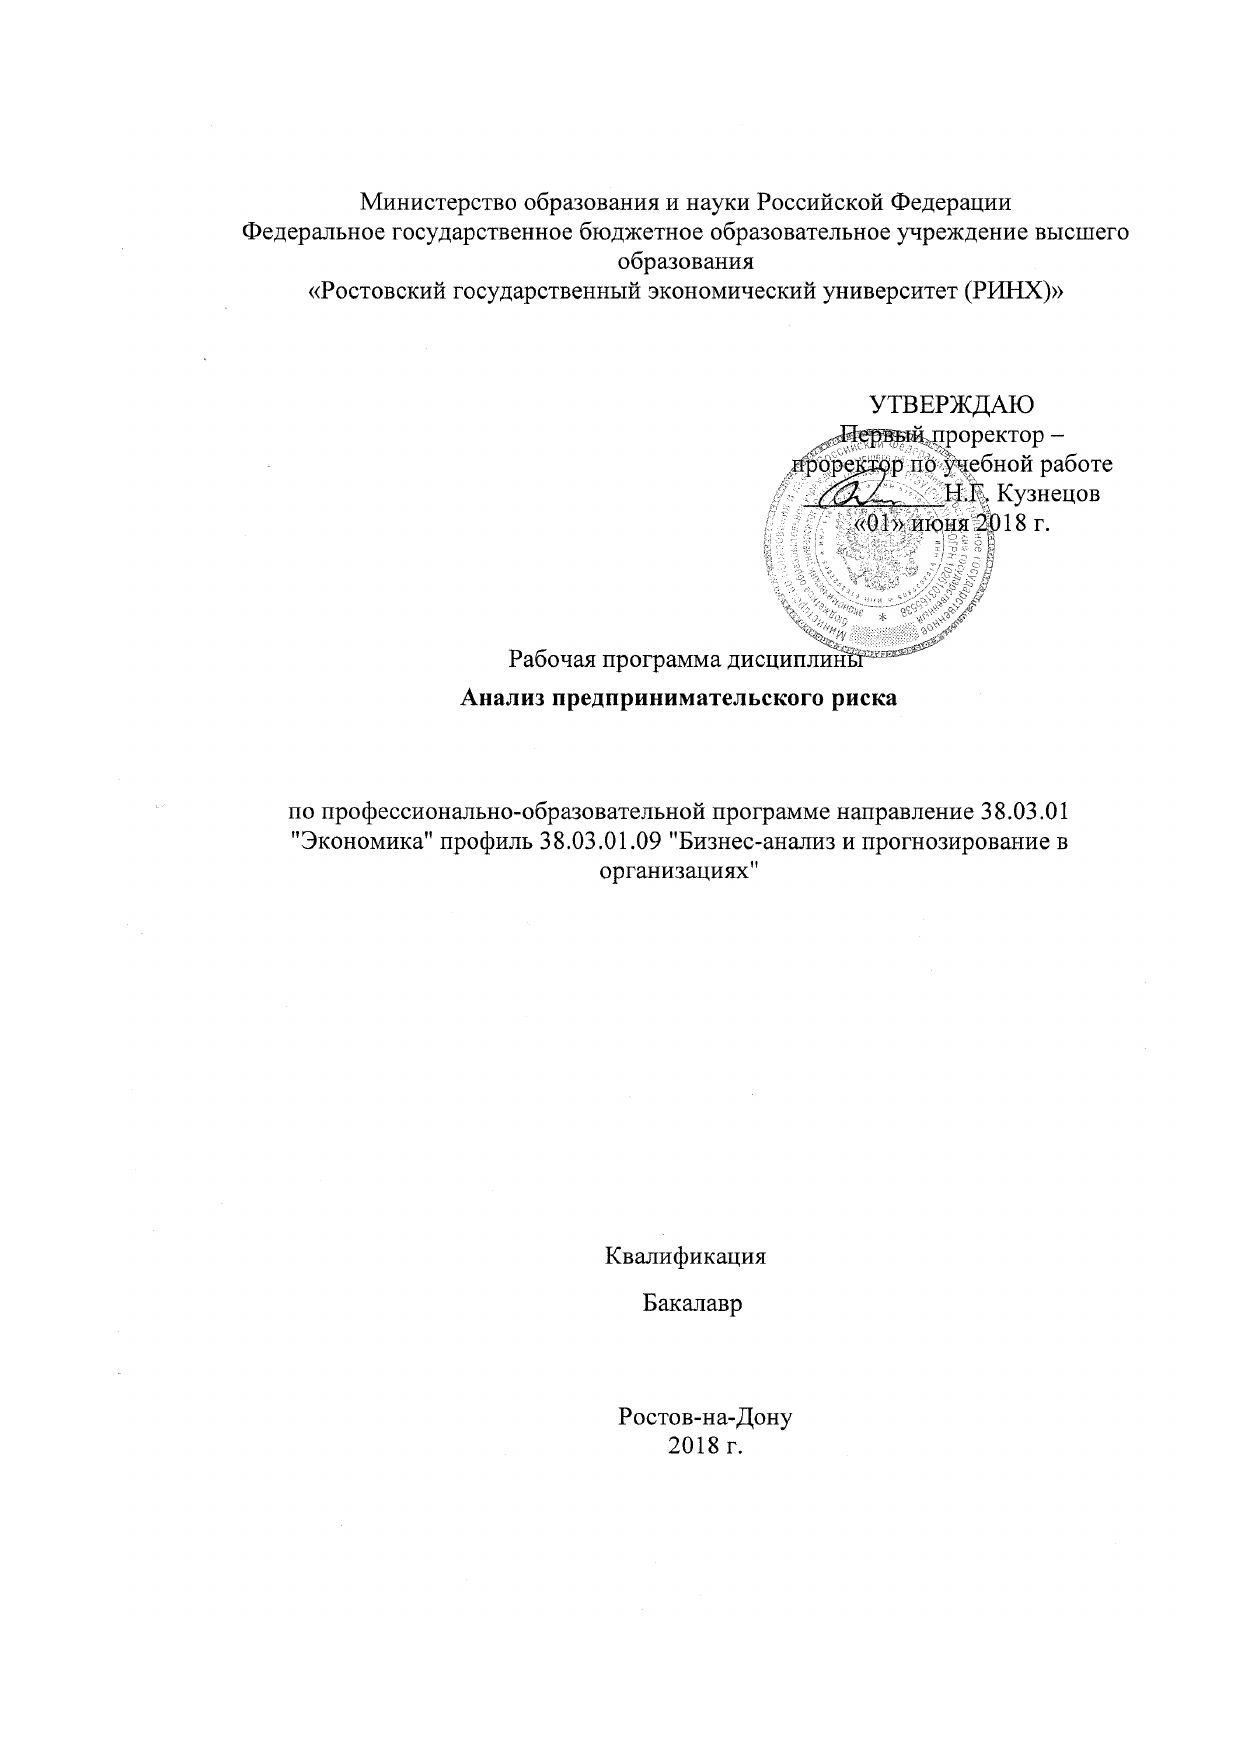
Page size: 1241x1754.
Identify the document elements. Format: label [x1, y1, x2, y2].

picture [118, 112, 1182, 1626]
